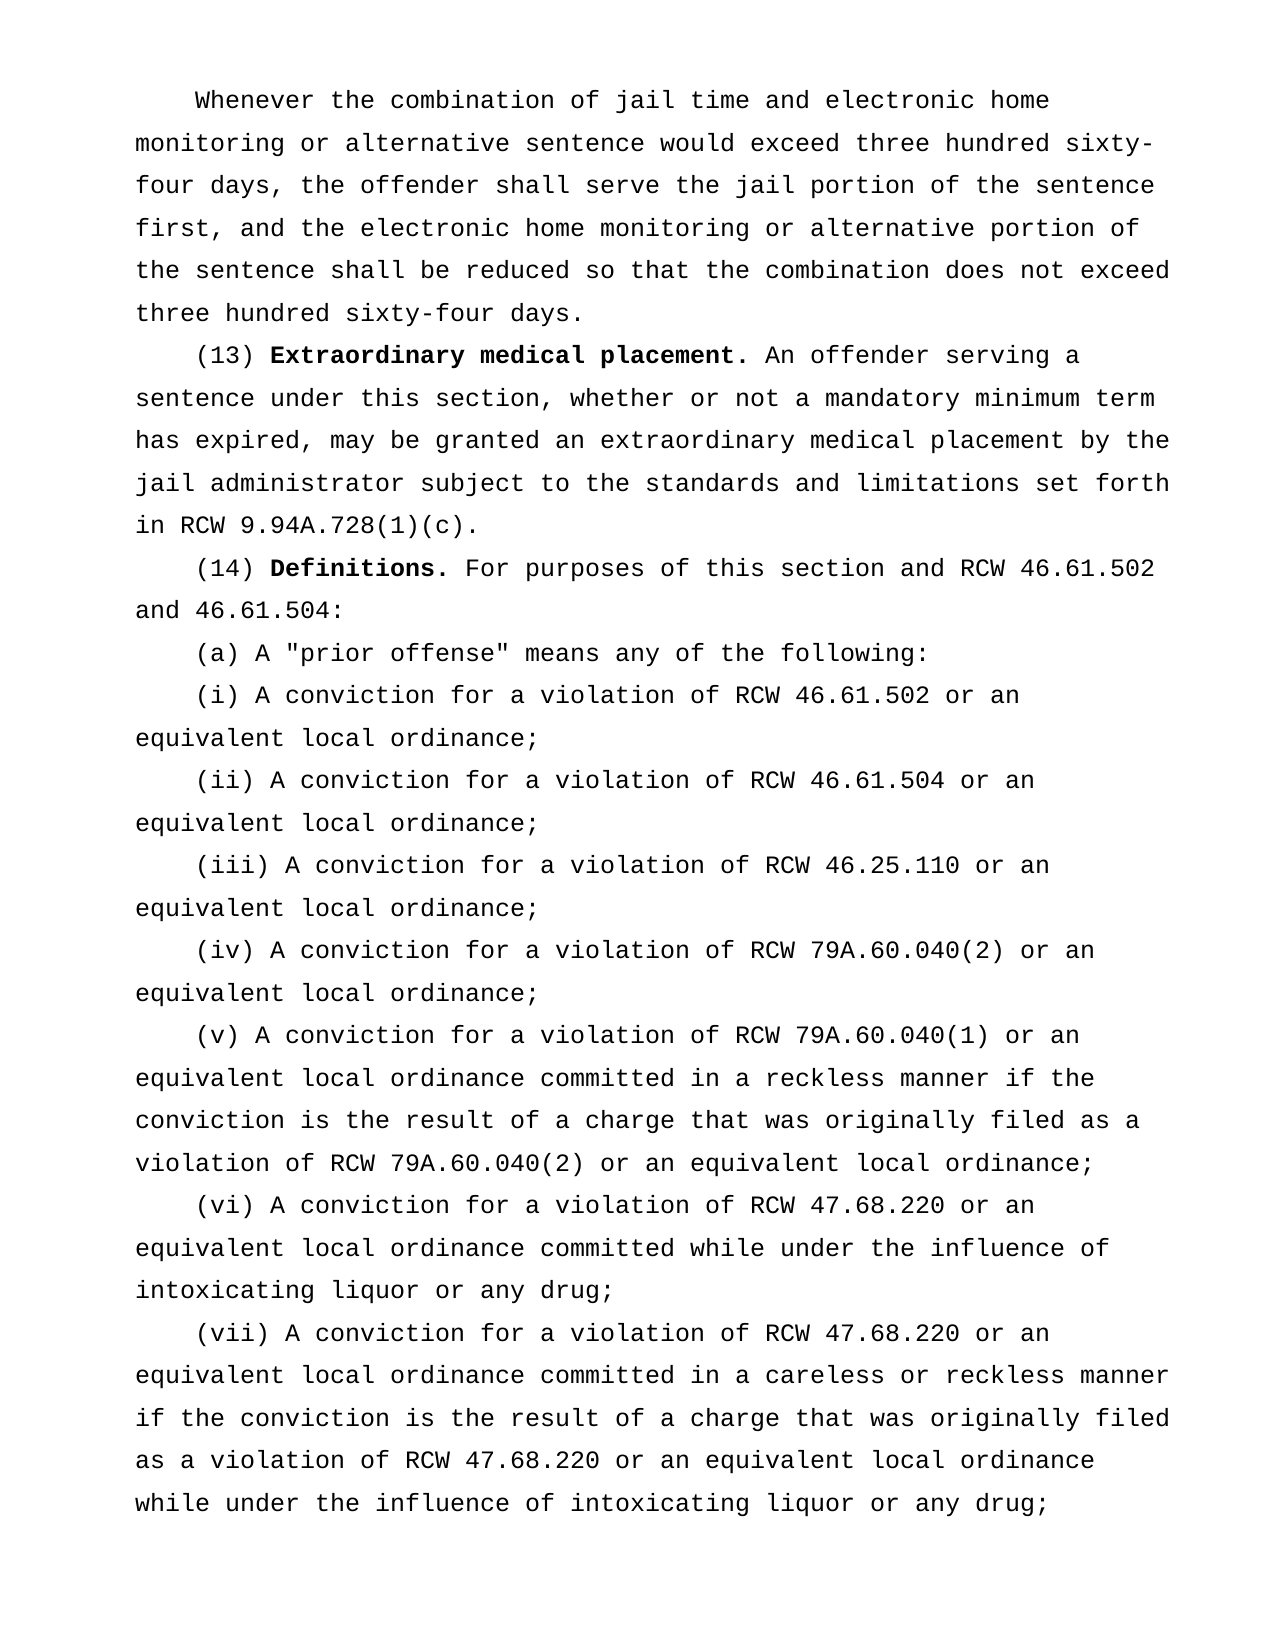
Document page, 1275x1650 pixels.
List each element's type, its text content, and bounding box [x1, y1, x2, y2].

text (ii) A conviction for a violation of RCW 46.61.504 or an equivalent local ordinance; [135, 755, 1170, 840]
text (i) A conviction for a violation of RCW 46.61.502 or an equivalent local ordinance; [135, 670, 1170, 755]
text Whenever the combination of jail time and electronic home monitoring or alternative sentence would exceed three hundred sixty-four days, the offender shall serve the jail portion of the sentence first, and the electronic home monitoring or alternative portion of the sentence shall be reduced so that the combination does not exceed three hundred sixty-four days. [135, 75, 1170, 330]
text (a) A "prior offense" means any of the following: [135, 627, 1170, 670]
text (iv) A conviction for a violation of RCW 79A.60.040(2) or an equivalent local ordinance; [135, 925, 1170, 1010]
text (vii) A conviction for a violation of RCW 47.68.220 or an equivalent local ordinance committed in a careless or reckless manner if the conviction is the result of a charge that was originally filed as a violation of RCW 47.68.220 or an equivalent local ordinance while under the influence of intoxicating liquor or any drug; [135, 1307, 1170, 1520]
text (vi) A conviction for a violation of RCW 47.68.220 or an equivalent local ordinance committed while under the influence of intoxicating liquor or any drug; [135, 1180, 1170, 1307]
text (iii) A conviction for a violation of RCW 46.25.110 or an equivalent local ordinance; [135, 840, 1170, 925]
text (v) A conviction for a violation of RCW 79A.60.040(1) or an equivalent local ordinance committed in a reckless manner if the conviction is the result of a charge that was originally filed as a violation of RCW 79A.60.040(2) or an equivalent local ordinance; [135, 1010, 1170, 1180]
text (14) Definitions. For purposes of this section and RCW 46.61.502 and 46.61.504: [135, 542, 1170, 627]
text (13) Extraordinary medical placement. An offender serving a sentence under this section, whether or not a mandatory minimum term has expired, may be granted an extraordinary medical placement by the jail administrator subject to the standards and limitations set forth in RCW 9.94A.728(1)(c). [135, 330, 1170, 542]
